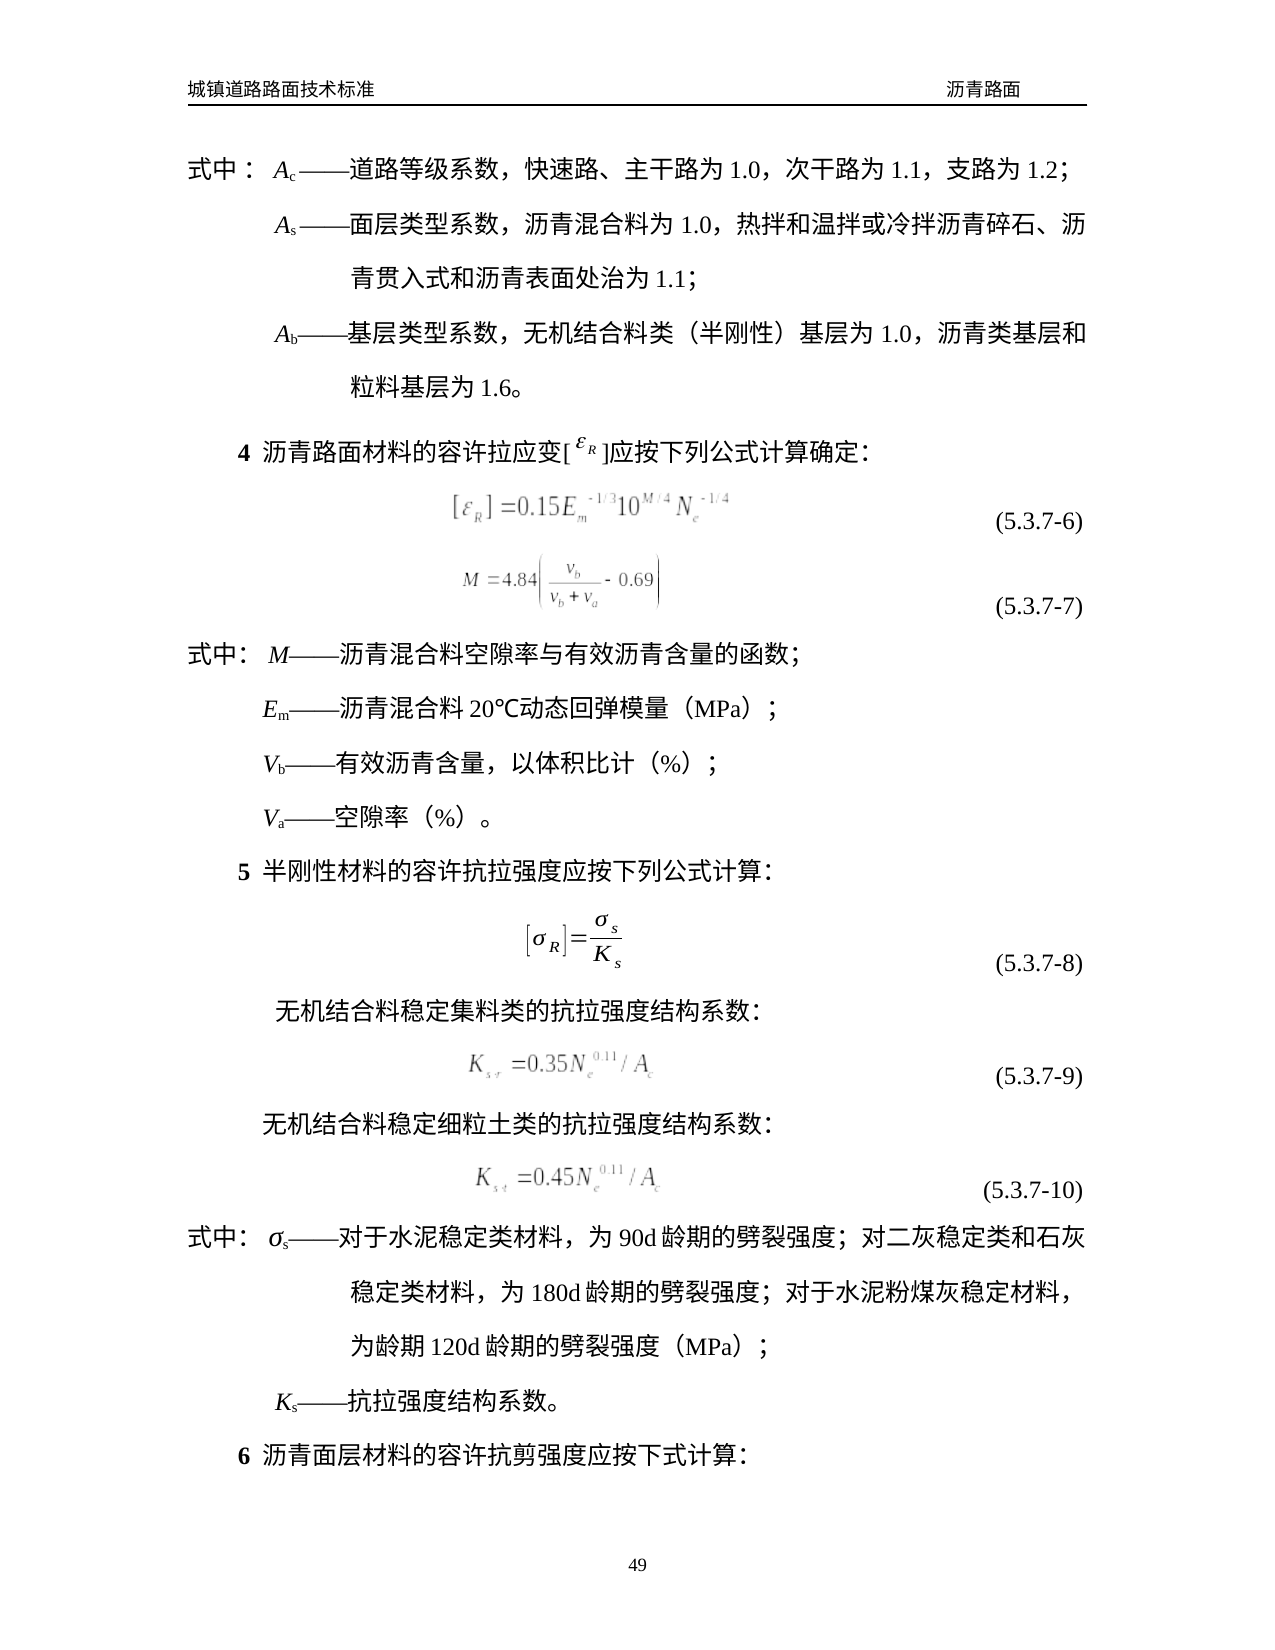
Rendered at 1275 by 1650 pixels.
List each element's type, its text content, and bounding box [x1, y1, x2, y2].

text (5.3.7-10) [187, 1159, 1083, 1203]
text As ——面层类型系数，沥青混合料为1.0，热拌和温拌或冷拌沥青碎石、沥青贯入式和沥青表面处治为1.1； [275, 204, 1087, 295]
text (5.3.7-7) [187, 549, 1083, 620]
text 式中： σs——对于水泥稳定类材料，为90d龄期的劈裂强度；对二灰稳定类和石灰稳定类材料，为180d龄期的劈裂强度；对于水泥粉煤灰稳定材料，为龄期120d龄期的劈裂强度（MPa）； [187, 1218, 1087, 1363]
text (5.3.7-9) [187, 1046, 1083, 1090]
text Ab——基层类型系数，无机结合料类（半刚性）基层为1.0，沥青类基层和粒料基层为1.6。 [275, 313, 1087, 404]
text (5.3.7-8) [187, 906, 1083, 977]
text Va——空隙率（%）。 [187, 797, 1073, 834]
text Vb——有效沥青含量，以体积比计（%）； [187, 743, 1073, 779]
text 4 沥青路面材料的容许拉应变[]应按下列公式计算确定： [187, 422, 1087, 468]
text 6 沥青面层材料的容许抗剪强度应按下式计算： [187, 1435, 1087, 1472]
text Em——沥青混合料20℃动态回弹模量（MPa）； [187, 689, 1073, 725]
text 无机结合料稳定集料类的抗拉强度结构系数： [187, 991, 1087, 1027]
text 5 半刚性材料的容许抗拉强度应按下列公式计算： [187, 852, 1087, 888]
text Ks——抗拉强度结构系数。 [187, 1381, 1087, 1417]
text 式中： M——沥青混合料空隙率与有效沥青含量的函数； [187, 634, 1073, 671]
text 式中 ： Ac ——道路等级系数，快速路、主干路为1.0，次干路为1.1，支路为1.2； [187, 150, 1087, 186]
text 无机结合料稳定细粒土类的抗拉强度结构系数： [187, 1104, 1087, 1141]
text (5.3.7-6) [187, 486, 1083, 535]
